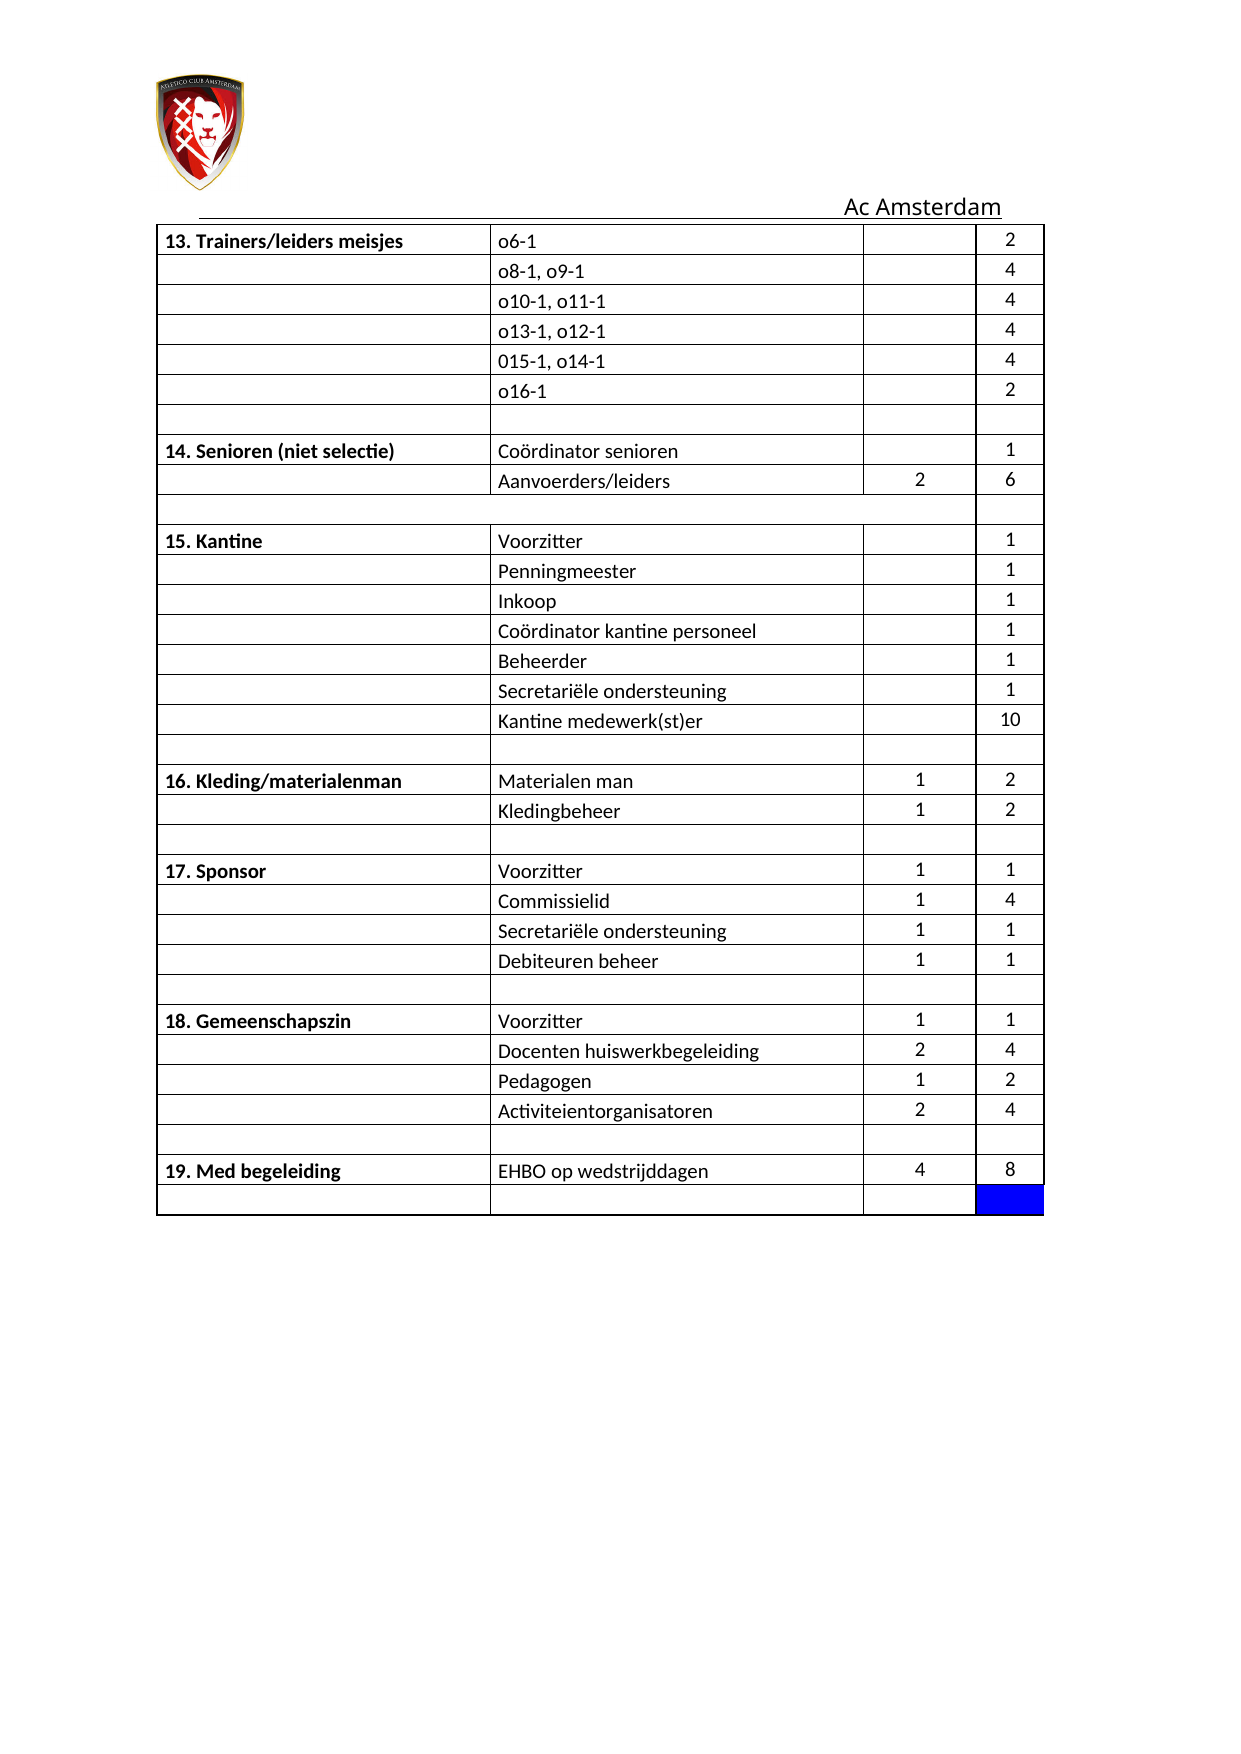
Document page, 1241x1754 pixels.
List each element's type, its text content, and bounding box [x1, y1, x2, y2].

table_cell Voorzitter [491, 525, 863, 554]
table_cell 15. Kantine [158, 525, 490, 554]
table_cell [158, 1065, 490, 1094]
table_cell 4 [977, 345, 1043, 374]
table_cell [158, 915, 490, 944]
table_cell Voorzitter [491, 1005, 863, 1034]
table_cell 1 [977, 855, 1043, 884]
table_cell [864, 645, 975, 674]
table_cell 2 [977, 765, 1043, 794]
table_cell [977, 825, 1043, 854]
table_cell [864, 1185, 975, 1214]
table_cell 8 [977, 1155, 1043, 1184]
table_cell [158, 825, 490, 854]
table_cell [158, 255, 490, 284]
table_cell Debiteuren beheer [491, 945, 863, 974]
table_cell 1 [864, 915, 975, 944]
table_cell [864, 495, 975, 524]
table_cell 2 [864, 1095, 975, 1124]
table_cell [158, 1125, 490, 1154]
table_cell [158, 735, 490, 764]
table_cell [158, 495, 491, 524]
table_cell Secretariële ondersteuning [491, 675, 863, 704]
table_cell [977, 735, 1043, 764]
table_cell Secretariële ondersteuning [491, 915, 863, 944]
table_cell o10-1, o11-1 [491, 285, 863, 314]
table_cell 4 [977, 255, 1043, 284]
table_cell 2 [977, 375, 1043, 404]
table_cell [158, 675, 490, 704]
table_cell [491, 1185, 863, 1214]
table_cell [158, 285, 490, 314]
table_cell 2 [977, 225, 1043, 254]
table_cell 1 [864, 855, 975, 884]
table_cell 1 [977, 945, 1043, 974]
table_cell Commissielid [491, 885, 863, 914]
table_cell [864, 315, 975, 344]
table_cell [158, 615, 490, 644]
table_cell [491, 825, 863, 854]
table_cell Inkoop [491, 585, 863, 614]
table_cell [864, 615, 975, 644]
table_cell [158, 975, 490, 1004]
table_cell [864, 345, 975, 374]
table_cell 2 [864, 465, 975, 494]
table_cell [977, 975, 1043, 1004]
table_cell [864, 675, 975, 704]
table_cell [158, 705, 490, 734]
table_cell 1 [977, 915, 1043, 944]
table_cell [977, 1185, 1044, 1214]
table_cell [158, 315, 490, 344]
table_cell 4 [977, 1095, 1043, 1124]
table_cell 13. Trainers/leiders meisjes [158, 225, 490, 254]
table_cell [864, 255, 975, 284]
table_cell 19. Med begeleiding [158, 1155, 490, 1184]
table_cell 16. Kleding/materialenman [158, 765, 490, 794]
table_cell 1 [864, 1065, 975, 1094]
table_cell [977, 495, 1043, 524]
table_cell 015-1, o14-1 [491, 345, 863, 374]
table_cell [158, 1035, 490, 1064]
table_cell 2 [864, 1035, 975, 1064]
table_cell [864, 435, 975, 464]
table_cell o13-1, o12-1 [491, 315, 863, 344]
table_cell [158, 795, 490, 824]
table_cell 1 [864, 885, 975, 914]
table_cell [491, 735, 863, 764]
table_cell 1 [864, 795, 975, 824]
table_cell Docenten huiswerkbegeleiding [491, 1035, 863, 1064]
picture [150, 73, 248, 191]
table_cell [864, 525, 975, 554]
table_cell Pedagogen [491, 1065, 863, 1094]
table_cell 1 [977, 585, 1043, 614]
table_cell 4 [864, 1155, 975, 1184]
table_cell Penningmeester [491, 555, 863, 584]
table_cell [158, 555, 490, 584]
table_cell 4 [977, 1035, 1043, 1064]
table_cell [491, 495, 863, 524]
table_cell Beheerder [491, 645, 863, 674]
table_cell EHBO op wedstrijddagen [491, 1155, 863, 1184]
table_cell 1 [977, 555, 1043, 584]
table_cell Kantine medewerk(st)er [491, 705, 863, 734]
table_cell [864, 975, 975, 1004]
table_cell Coördinator kantine personeel [491, 615, 863, 644]
table_cell [158, 405, 490, 434]
table_cell [977, 405, 1043, 434]
table_cell [864, 405, 975, 434]
table_cell o6-1 [491, 225, 863, 254]
table_cell 1 [977, 645, 1043, 674]
table_cell [864, 705, 975, 734]
table_cell o16-1 [491, 375, 863, 404]
table_cell [158, 885, 490, 914]
table_cell 1 [977, 525, 1043, 554]
table_cell [158, 345, 490, 374]
table_cell Kledingbeheer [491, 795, 863, 824]
table_cell [864, 225, 975, 254]
table_cell 14. Senioren (niet selectie) [158, 435, 490, 464]
table_cell [864, 375, 975, 404]
table_cell [491, 1125, 863, 1154]
table_cell 4 [977, 315, 1043, 344]
table_cell o8-1, o9-1 [491, 255, 863, 284]
table_cell Materialen man [491, 765, 863, 794]
table_cell [158, 585, 490, 614]
table_cell [491, 975, 863, 1004]
table_cell Voorzitter [491, 855, 863, 884]
table_cell 4 [977, 885, 1043, 914]
table_cell [158, 645, 490, 674]
table_cell [864, 555, 975, 584]
table_cell 1 [977, 435, 1043, 464]
table_cell 1 [977, 675, 1043, 704]
table_cell 1 [977, 615, 1043, 644]
table_cell 1 [864, 765, 975, 794]
table_cell [158, 945, 490, 974]
table_cell 6 [977, 465, 1043, 494]
table_cell 2 [977, 1065, 1043, 1094]
table_cell [158, 465, 490, 494]
table_cell Aanvoerders/leiders [491, 465, 863, 494]
table_cell [864, 735, 975, 764]
table_cell [977, 1125, 1043, 1154]
table_cell [864, 285, 975, 314]
table_cell Activiteientorganisatoren [491, 1095, 863, 1124]
table_cell [158, 375, 490, 404]
table_cell [158, 1185, 490, 1214]
table_cell 2 [977, 795, 1043, 824]
table_cell [864, 585, 975, 614]
table_cell 17. Sponsor [158, 855, 490, 884]
table_cell [158, 1095, 490, 1124]
table_cell [491, 405, 863, 434]
table_cell [864, 825, 975, 854]
table_cell 1 [864, 1005, 975, 1034]
table_cell 1 [864, 945, 975, 974]
table_cell 4 [977, 285, 1043, 314]
table_cell Coördinator senioren [491, 435, 863, 464]
table_cell [864, 1125, 975, 1154]
table_cell 1 [977, 1005, 1043, 1034]
table_cell 18. Gemeenschapszin [158, 1005, 490, 1034]
table_cell 10 [977, 705, 1043, 734]
